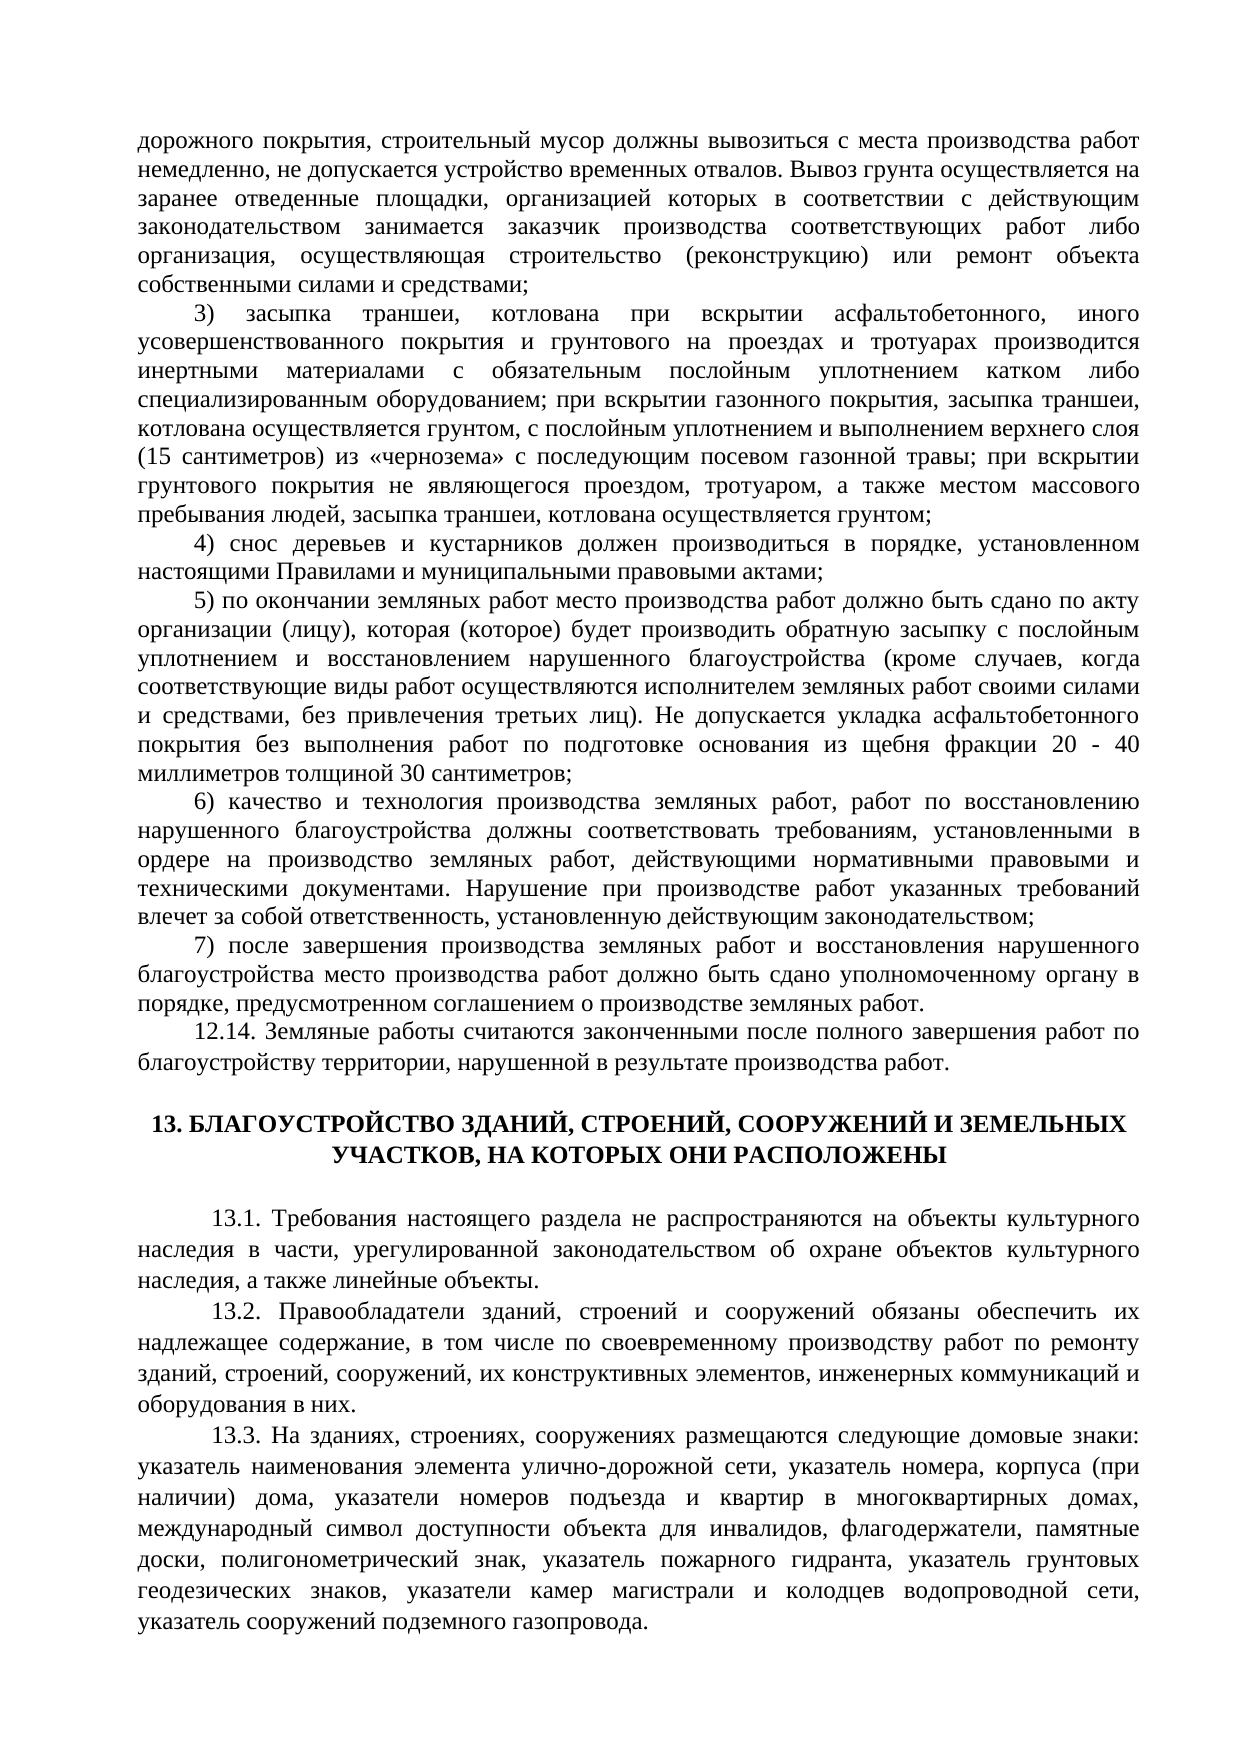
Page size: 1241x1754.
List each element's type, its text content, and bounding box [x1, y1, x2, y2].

text 13. БЛАГОУСТРОЙСТВО ЗДАНИЙ, СТРОЕНИЙ, СООРУЖЕНИЙ И ЗЕМЕЛЬНЫХ УЧАСТКОВ, НА КОТОРЫХ ОНИ РАСПОЛОЖЕНЫ [137, 1109, 1141, 1169]
text 13.1. Требования настоящего раздела не распространяются на объекты культурного наследия в части, урегулированной законодательством об охране объектов культурного наследия, а также линейные объекты. [137, 1203, 1141, 1293]
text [137, 125, 1141, 298]
text 3) засыпка траншеи, котлована при вскрытии асфальтобетонного, иного усовершенствованного покрытия и грунтового на проездах и тротуарах производится инертными материалами с обязательным послойным уплотнением катком либо специализированным оборудованием; при вскрытии газонного покрытия, засыпка траншеи, котлована осуществляется грунтом, с послойным уплотнением и выполнением верхнего слоя (15 сантиметров) из «чернозема» с последующим посевом газонной травы; при вскрытии грунтового покрытия не являющегося проездом, тротуаром, а также местом массового пребывания людей, засыпка траншеи, котлована осуществляется грунтом; [137, 298, 1141, 528]
text 6) качество и технология производства земляных работ, работ по восстановлению нарушенного благоустройства должны соответствовать требованиям, установленными в ордере на производство земляных работ, действующими нормативными правовыми и техническими документами. Нарушение при производстве работ указанных требований влечет за собой ответственность, установленную действующим законодательством; [137, 786, 1141, 930]
text 12.14. Земляные работы считаются законченными после полного завершения работ по благоустройству территории, нарушенной в результате производства работ. [137, 1016, 1141, 1076]
text 7) после завершения производства земляных работ и восстановления нарушенного благоустройства место производства работ должно быть сдано уполномоченному органу в порядке, предусмотренном соглашением о производстве земляных работ. [137, 930, 1141, 1016]
text 13.2. Правообладатели зданий, строений и сооружений обязаны обеспечить их надлежащее содержание, в том числе по своевременному производству работ по ремонту зданий, строений, сооружений, их конструктивных элементов, инженерных коммуникаций и оборудования в них. [137, 1296, 1141, 1418]
text 5) по окончании земляных работ место производства работ должно быть сдано по акту организации (лицу), которая (которое) будет производить обратную засыпку с послойным уплотнением и восстановлением нарушенного благоустройства (кроме случаев, когда соответствующие виды работ осуществляются исполнителем земляных работ своими силами и средствами, без привлечения третьих лиц). Не допускается укладка асфальтобетонного покрытия без выполнения работ по подготовке основания из щебня фракции 20 - 40 миллиметров толщиной 30 сантиметров; [137, 585, 1141, 786]
text 4) снос деревьев и кустарников должен производиться в порядке, установленном настоящими Правилами и муниципальными правовыми актами; [137, 528, 1141, 585]
text 13.3. На зданиях, строениях, сооружениях размещаются следующие домовые знаки: указатель наименования элемента улично-дорожной сети, указатель номера, корпуса (при наличии) дома, указатели номеров подъезда и квартир в многоквартирных домах, международный символ доступности объекта для инвалидов, флагодержатели, памятные доски, полигонометрический знак, указатель пожарного гидранта, указатель грунтовых геодезических знаков, указатели камер магистрали и колодцев водопроводной сети, указатель сооружений подземного газопровода. [137, 1420, 1141, 1635]
